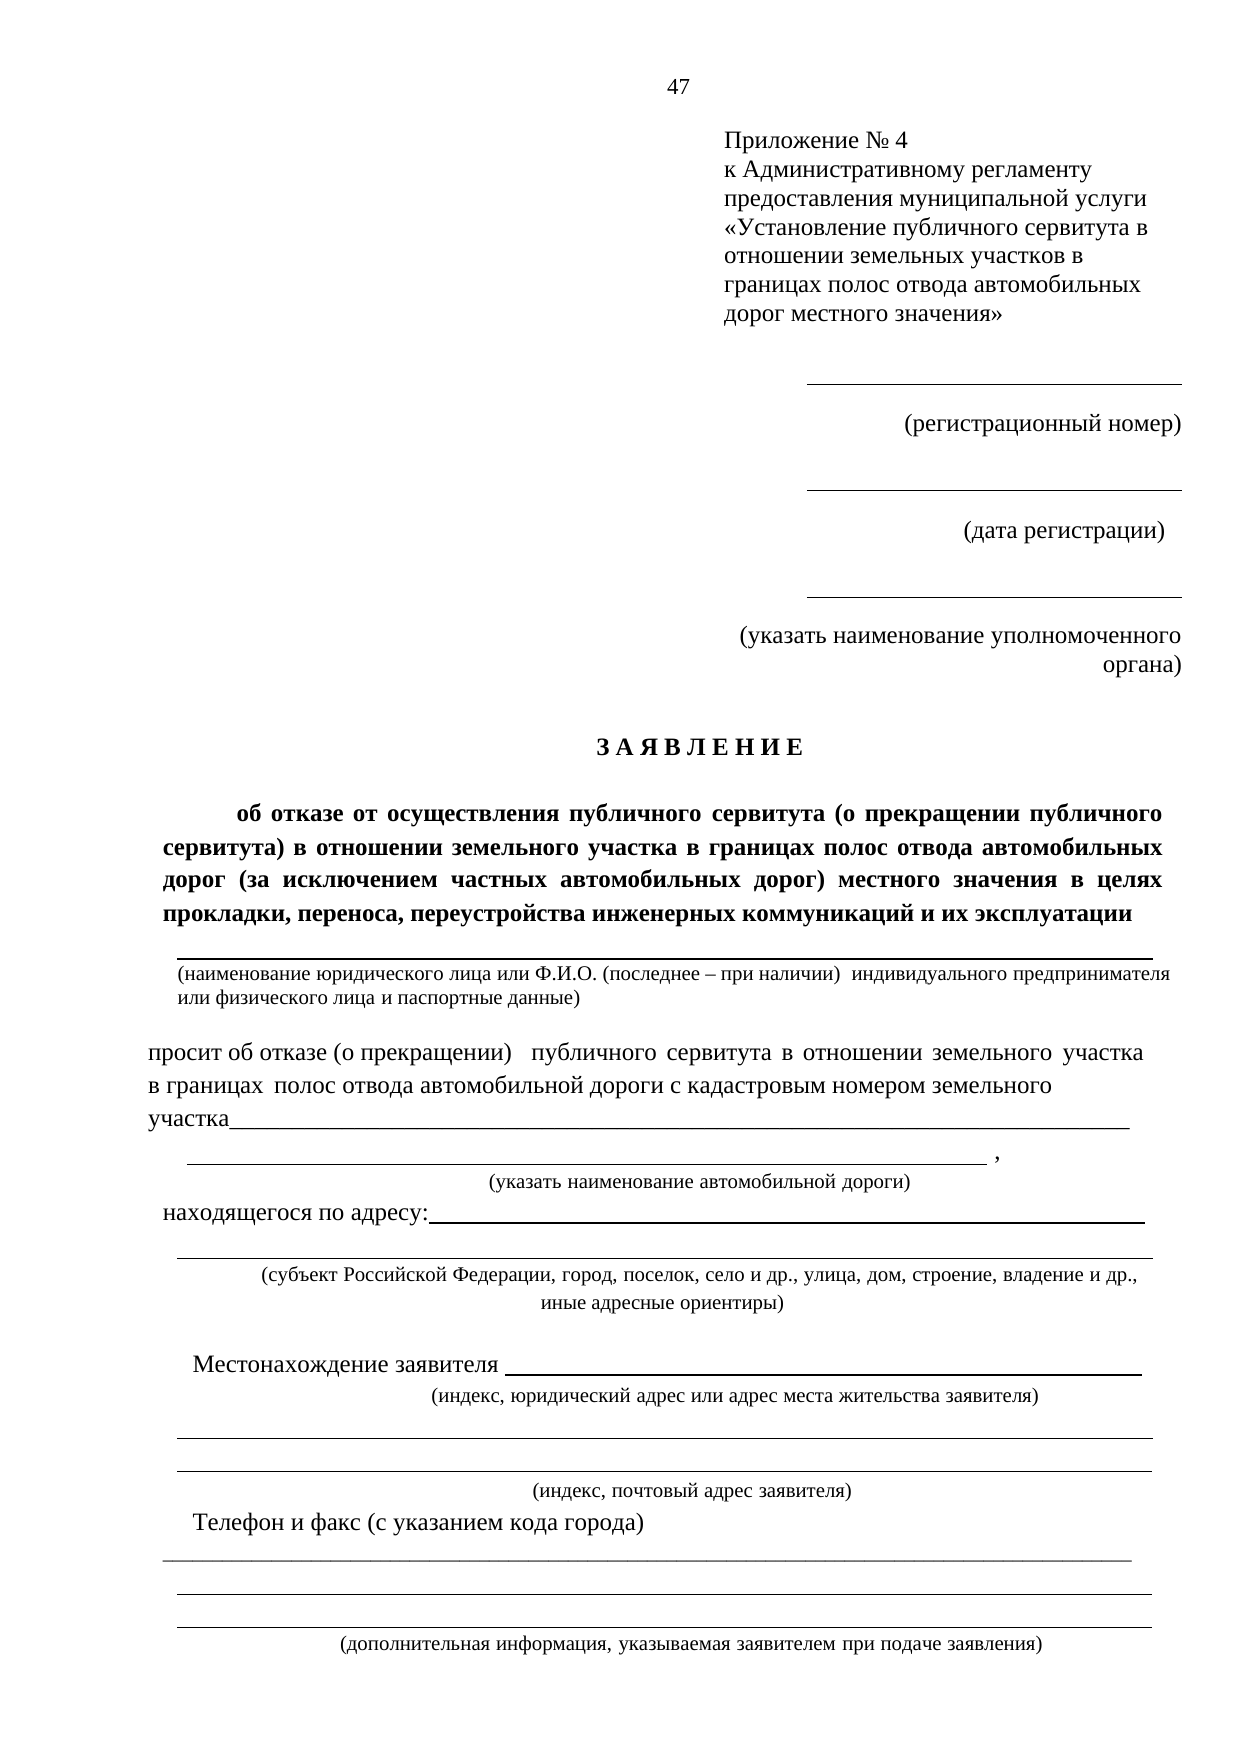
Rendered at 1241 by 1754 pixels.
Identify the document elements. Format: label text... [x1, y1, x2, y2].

text (субъект Российской Федерации, город, поселок, село и др., улица, дом, строение, владение и др., [200, 1256, 1198, 1286]
text , [148, 1136, 1165, 1165]
text органа) [148, 649, 1182, 678]
text Телефон и факс (с указанием кода города) [163, 1507, 939, 1536]
text к Административному регламенту предоставления муниципальной услуги [724, 154, 1152, 212]
text иные адресные ориентиры) [170, 1290, 1154, 1314]
text (индекс, юридический адрес или адрес места жительства заявителя) [431, 1382, 1198, 1407]
text (указать наименование уполномоченного [148, 620, 1181, 649]
text находящегося по адресу: [163, 1197, 1198, 1226]
text __________________________________________________________________________________________________ [163, 1541, 1198, 1564]
text Приложение № 4 [724, 125, 1182, 154]
text (индекс, почтовый адрес заявителя) [506, 1465, 939, 1502]
text З А Я В Л Е Н И Е [200, 732, 1198, 761]
text (указать наименование автомобильной дороги) [200, 1169, 1198, 1193]
text просит об отказе (о прекращении) публичного сервитута в отношении земельного участка в границах полос отвода автомобильной дороги с кадастровым номером земельного участка________________________________________________________________________ [148, 1037, 1163, 1132]
text (регистрационный номер) [148, 408, 1181, 437]
text об отказе от осуществления публичного сервитута (о прекращении публичного сервитута) в отношении земельного участка в границах полос отвода автомобильных дорог (за исключением частных автомобильных дорог) местного значения в целях прокладки, переноса, переустройства инженерных коммуникаций и их эксплуатации [163, 798, 1163, 926]
text Местонахождение заявителя [192, 1349, 1198, 1378]
text (дополнительная информация, указываемая заявителем при подаче заявления) [340, 1622, 1198, 1655]
text (наименование юридического лица или Ф.И.О. (последнее – при наличии) индивидуального предпринимателя или физического лица и паспортные данные) [177, 955, 1198, 1009]
text (дата регистрации) [148, 515, 1165, 544]
text «Установление публичного сервитута в отношении земельных участков в границах полос отвода автомобильных дорог местного значения» [724, 212, 1152, 327]
